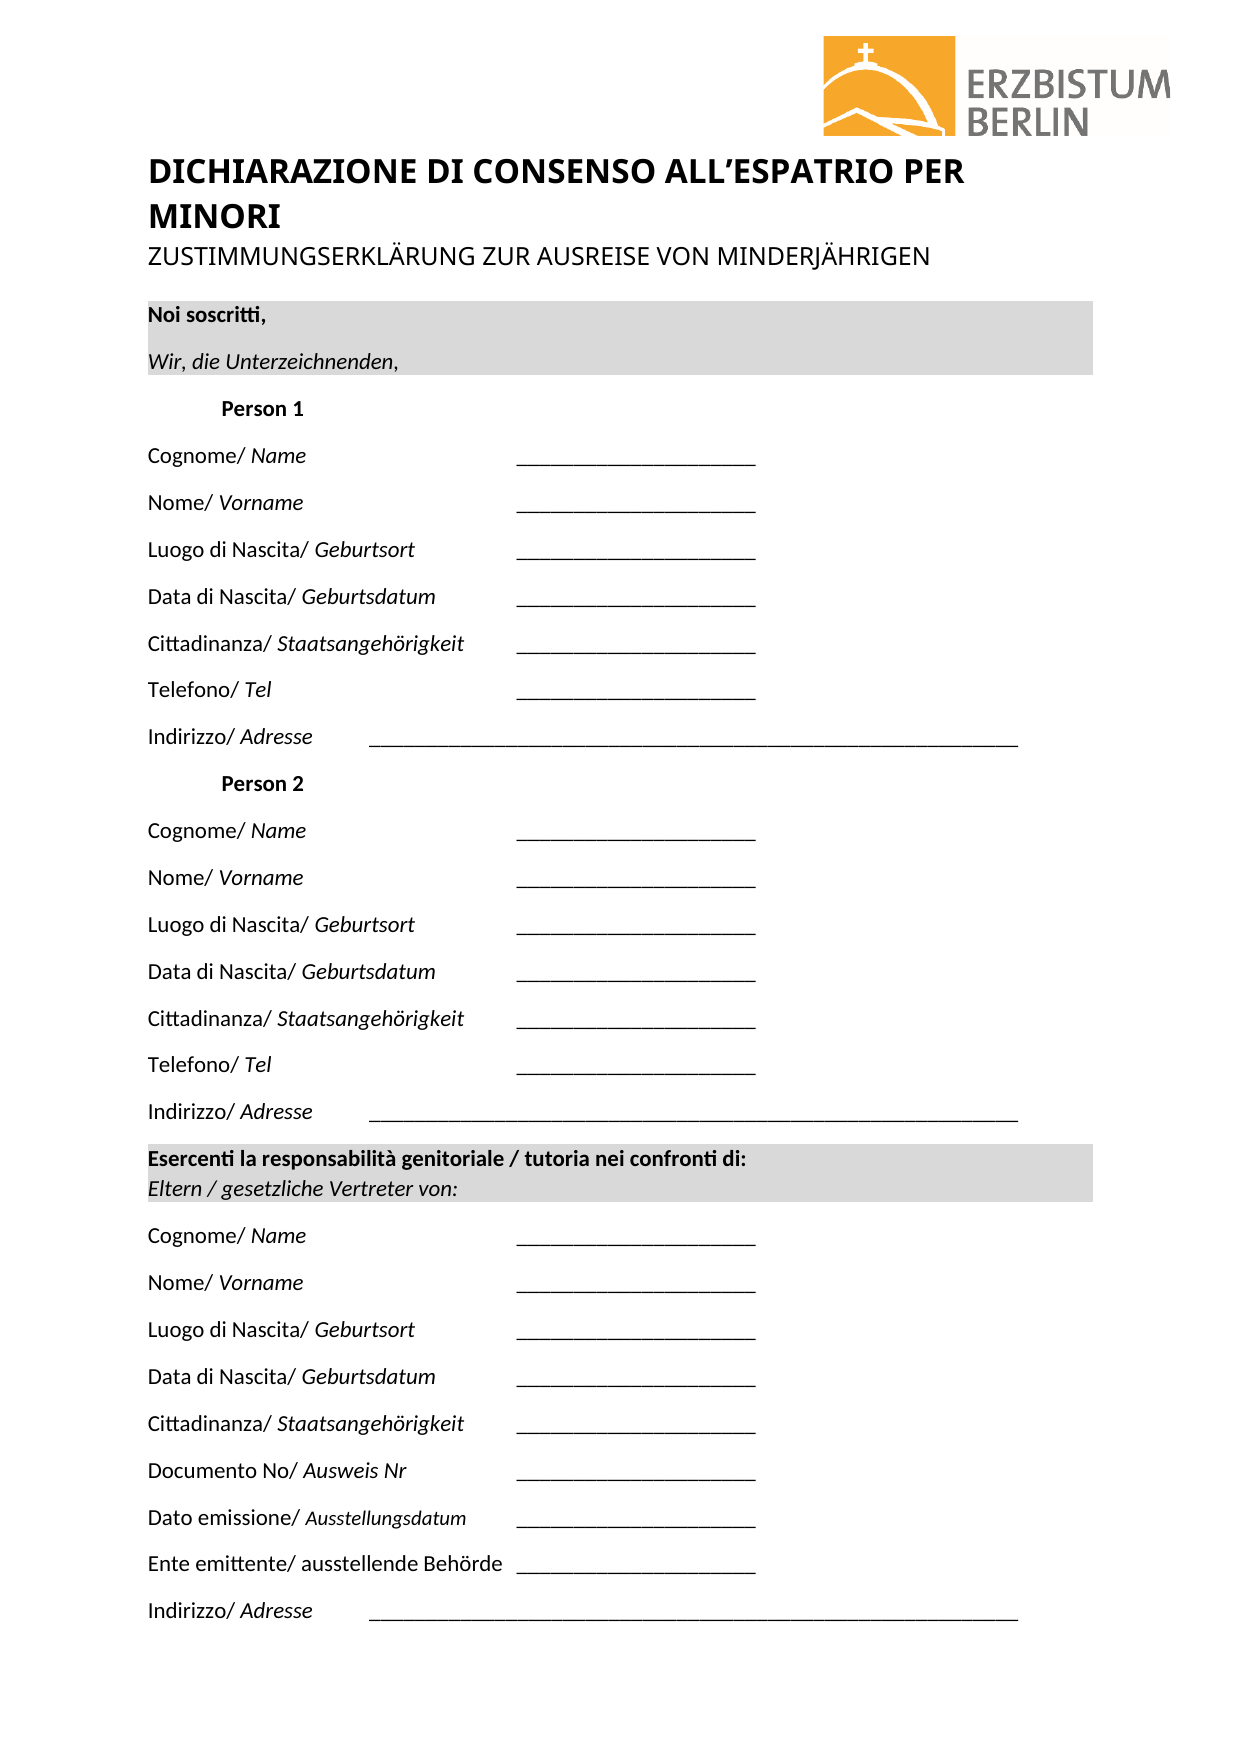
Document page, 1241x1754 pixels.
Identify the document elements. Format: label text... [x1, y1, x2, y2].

text Luogo di Nascita/ Geburtsort _____________________ [148, 1315, 1093, 1343]
text Nome/ Vorname _____________________ [148, 1268, 1093, 1296]
text Dato emissione/ Ausstellungsdatum _____________________ [148, 1503, 1093, 1531]
text Esercenti la responsabilità genitoriale / tutoria nei confronti di: Eltern / gesetzliche Vertreter von: [148, 1144, 1093, 1202]
text Cognome/ Name _____________________ [148, 441, 1093, 469]
text DICHIARAZIONE DI CONSENSO ALL’ESPATRIO PER MINORI ZUSTIMMUNGSERKLÄRUNG ZUR AUSREISE VON MINDERJÄHRIGEN [148, 148, 1093, 272]
text Luogo di Nascita/ Geburtsort _____________________ [148, 910, 1093, 938]
text Noi soscritti, [148, 301, 1093, 328]
text Wir, die Unterzeichnenden, [148, 347, 1093, 375]
text Data di Nascita/ Geburtsdatum _____________________ [148, 957, 1093, 985]
text Data di Nascita/ Geburtsdatum _____________________ [148, 582, 1093, 610]
text Cittadinanza/ Staatsangehörigkeit _____________________ [148, 1004, 1093, 1032]
text Indirizzo/ Adresse _________________________________________________________ [148, 1097, 1093, 1125]
text Cittadinanza/ Staatsangehörigkeit _____________________ [148, 629, 1093, 657]
picture [823, 36, 1171, 136]
text Indirizzo/ Adresse _________________________________________________________ [148, 1596, 1093, 1624]
text Data di Nascita/ Geburtsdatum _____________________ [148, 1362, 1093, 1390]
text Cognome/ Name _____________________ [148, 816, 1093, 844]
text Ente emittente/ ausstellende Behörde _____________________ [148, 1549, 1093, 1577]
text Person 1 [148, 394, 1093, 422]
text Nome/ Vorname _____________________ [148, 863, 1093, 891]
text Luogo di Nascita/ Geburtsort _____________________ [148, 535, 1093, 563]
text Cittadinanza/ Staatsangehörigkeit _____________________ [148, 1409, 1093, 1437]
text Documento No/ Ausweis Nr _____________________ [148, 1456, 1093, 1484]
text Cognome/ Name _____________________ [148, 1221, 1093, 1249]
text Person 2 [148, 769, 1093, 797]
text Nome/ Vorname _____________________ [148, 488, 1093, 516]
text Telefono/ Tel _____________________ [148, 676, 1093, 703]
text Telefono/ Tel _____________________ [148, 1051, 1093, 1078]
text Indirizzo/ Adresse _________________________________________________________ [148, 722, 1093, 750]
